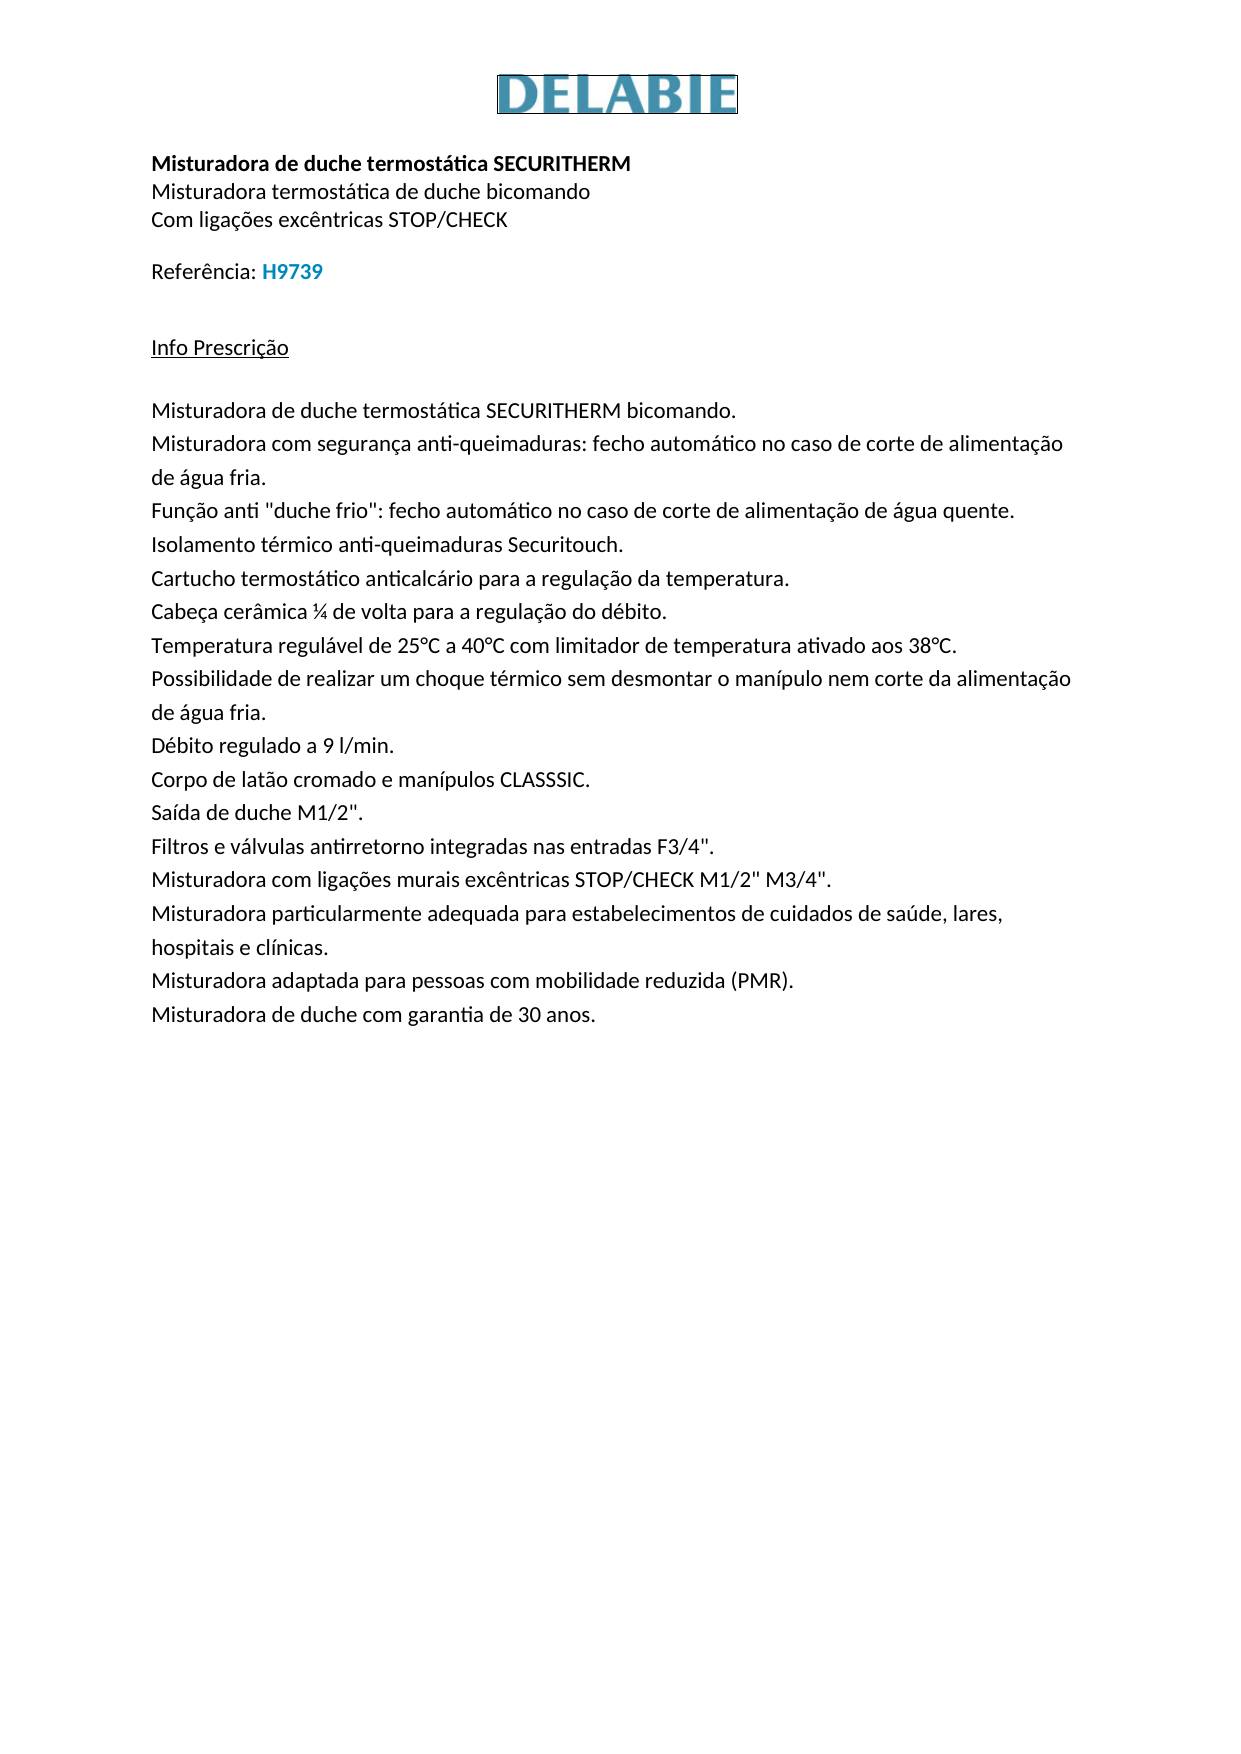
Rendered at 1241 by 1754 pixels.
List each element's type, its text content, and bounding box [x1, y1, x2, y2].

text Isolamento térmico anti-queimaduras Securitouch. [151, 530, 1084, 558]
text Com ligações excêntricas STOP/CHECK [151, 205, 1084, 233]
picture [498, 76, 737, 113]
text Corpo de latão cromado e manípulos CLASSSIC. [151, 765, 1084, 793]
text Info Prescrição [151, 333, 1084, 361]
text Cartucho termostático anticalcário para a regulação da temperatura. [151, 564, 1084, 592]
text Misturadora de duche com garantia de 30 anos. [151, 1000, 1084, 1028]
text Referência: H9739 [151, 257, 1084, 285]
text Misturadora de duche termostática SECURITHERM [151, 149, 1084, 177]
text Misturadora particularmente adequada para estabelecimentos de cuidados de saúde, lares, hospitais e clínicas. [151, 899, 1084, 961]
text Débito regulado a 9 l/min. [151, 731, 1084, 759]
text Misturadora de duche termostática SECURITHERM bicomando. [151, 396, 1084, 424]
text Misturadora adaptada para pessoas com mobilidade reduzida (PMR). [151, 966, 1084, 994]
text Saída de duche M1/2". [151, 798, 1084, 827]
text Misturadora com ligações murais excêntricas STOP/CHECK M1/2" M3/4". [151, 866, 1084, 894]
text Possibilidade de realizar um choque térmico sem desmontar o manípulo nem corte da alimentação de água fria. [151, 664, 1084, 726]
text Temperatura regulável de 25°C a 40°C com limitador de temperatura ativado aos 38°C. [151, 631, 1084, 659]
text Misturadora com segurança anti-queimaduras: fecho automático no caso de corte de alimentação de água fria. [151, 429, 1084, 491]
text Cabeça cerâmica ¼ de volta para a regulação do débito. [151, 597, 1084, 625]
text Função anti "duche frio": fecho automático no caso de corte de alimentação de água quente. [151, 497, 1084, 525]
text Filtros e válvulas antirretorno integradas nas entradas F3/4". [151, 832, 1084, 860]
text Misturadora termostática de duche bicomando [151, 177, 1084, 205]
